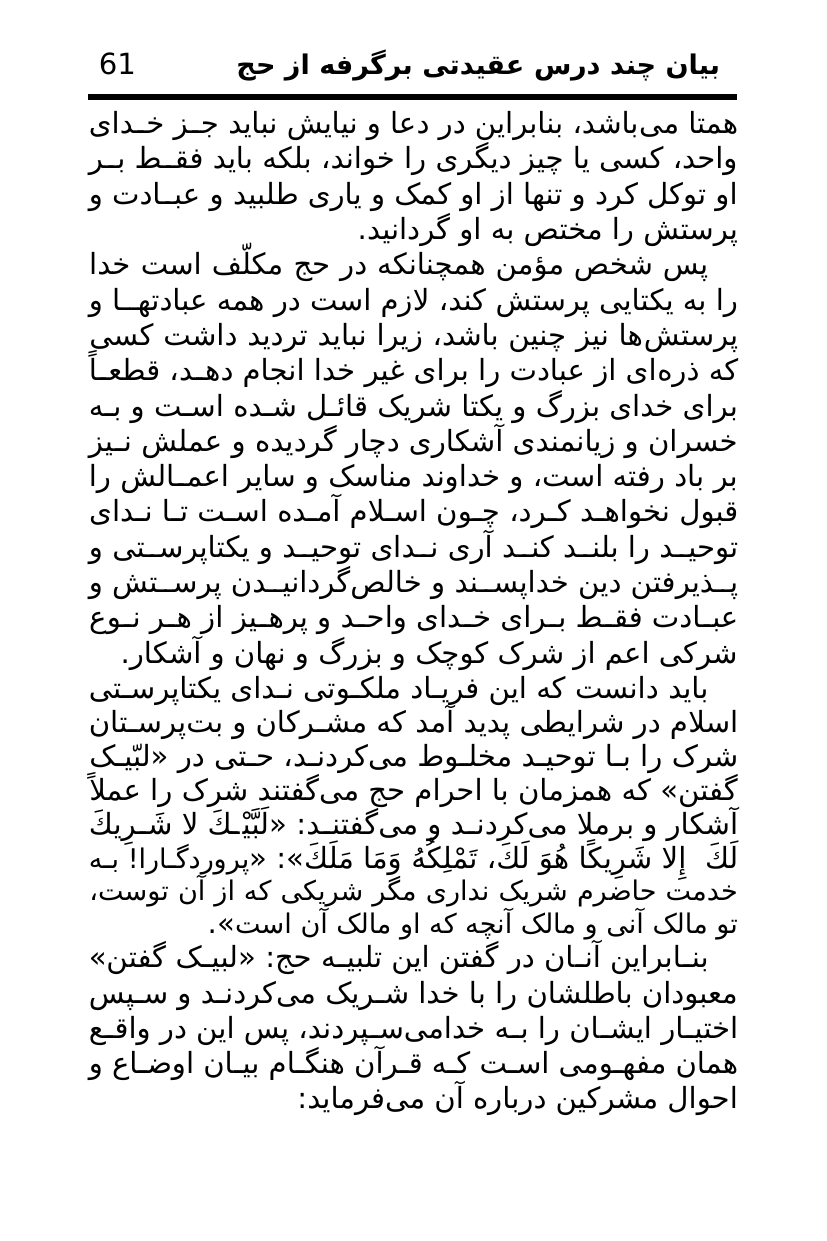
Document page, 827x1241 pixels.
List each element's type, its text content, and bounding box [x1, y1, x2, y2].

text باید دانست که این فریاد ملکوتی ندای یکتاپرستی اسلام در شرایطی پدید آمد که مشرکان و بت‌پرستان شرک را با توحید مخلوط می‌کردند، حتی در «لبّیک گفتن» که همزمان با احرام حج می‌گفتند شرک را عملاً آشکار و برملا می‌کردند و می‌گفتند: «لَبَّيْكَ لا شَرِيكَ لَكَ إِلا شَرِيكًا هُوَ لَكَ، تَمْلِكُهُ وَمَا مَلَكَ»: «پروردگارا! به خدمت حاضرم شریک نداری مگر شریکی که از آن توست، تو مالک آنی و مالک آنچه که او مالک آن است». [89, 671, 738, 941]
text پس شخص مؤمن همچنانکه در حج مکلّف است خدا را به یکتایی پرستش کند، لازم است در همه عبادتها و پرستش‌ها نیز چنین باشد، زیرا نباید تردید داشت کسی که ذره‌ای از عبادت را برای غیر خدا انجام دهد، قطعاً برای خدای بزرگ و یکتا شریک قائل شده است و به خسران و زیانمندی آشکاری دچار گردیده و عملش نیز بر باد رفته است، و خداوند مناسک و سایر اعمالش را قبول نخواهد کرد، چون اسلام آمده است تا ندای توحید را بلند کند آری ندای توحید و یکتاپرستی و پذیرفتن دین خداپسند و خالص‌گردانیدن پرستش و عبادت فقط برای خدای واحد و پرهیز از هر نوع شرکی اعم از شرک کوچک و بزرگ و نهان و آشکار. [89, 248, 738, 670]
text بنابراین آنان در گفتن این تلبیه حج: «لبیک گفتن» معبودان باطلشان را با خدا شریک می‌کردند و سپس اختیار ایشان را به خدامی‌سپردند، پس این در واقع همان مفهومی است که قرآن هنگام بیان اوضاع و احوال مشرکین درباره آن می‌‌فرماید: [89, 941, 738, 1116]
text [89, 106, 738, 246]
